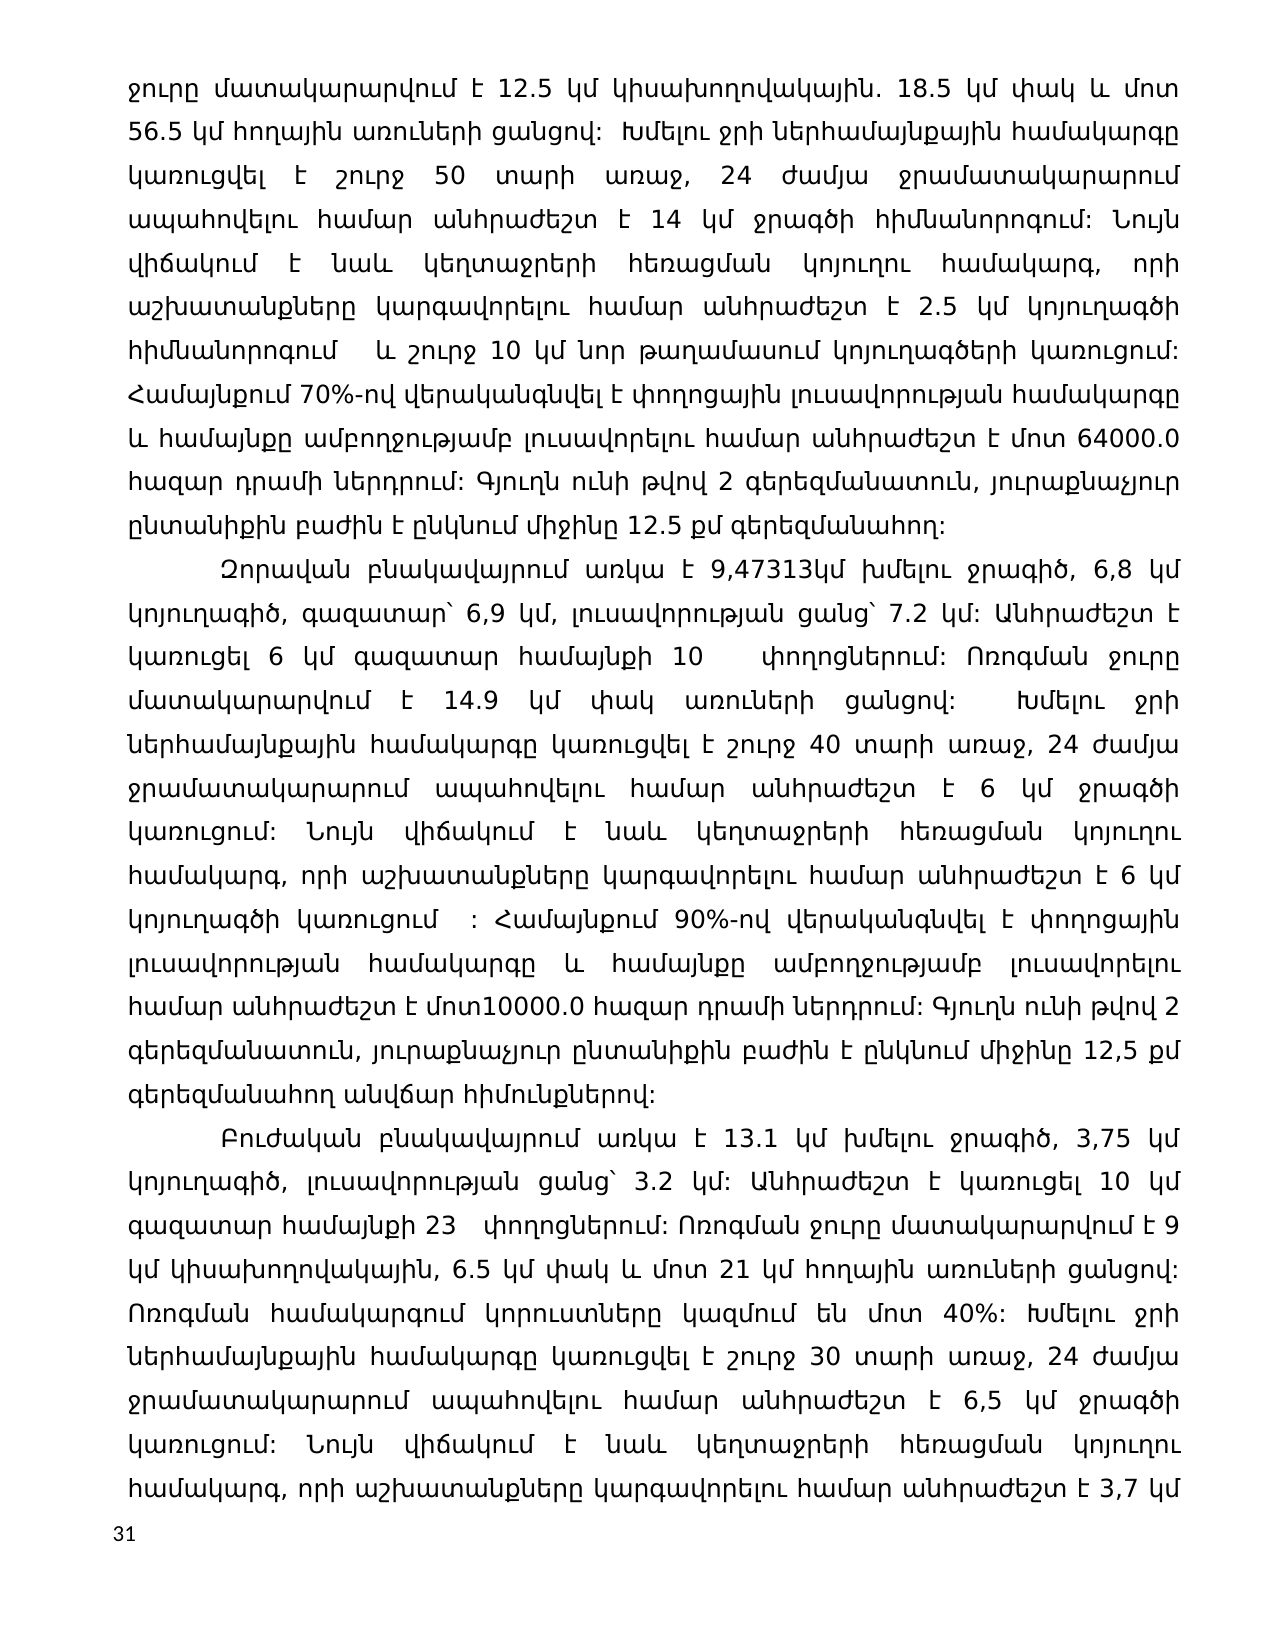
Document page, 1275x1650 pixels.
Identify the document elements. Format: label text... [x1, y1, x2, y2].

text Զորավան բնակավայրում առկա է 9,47313կմ խմելու ջրագիծ, 6,8 կմ կոյուղագիծ, գազատար՝ 6,9 կմ, լուսավորության ցանց՝ 7.2 կմ: Անհրաժեշտ է կառուցել 6 կմ գազատար համայնքի 10 փողոցներում: Ոռոգման ջուրը մատակարարվում է 14.9 կմ փակ առուների ցանցով: Խմելու ջրի ներհամայնքային համակարգը կառուցվել է շուրջ 40 տարի առաջ, 24 ժամյա ջրամատակարարում ապահովելու համար անհրաժեշտ է 6 կմ ջրագծի կառուցում: Նույն վիճակում է նաև կեղտաջրերի հեռացման կոյուղու համակարգ, որի աշխատանքները կարգավորելու համար անհրաժեշտ է 6 կմ կոյուղագծի կառուցում : Համայնքում 90%-ով վերականգնվել է փողոցային լուսավորության համակարգը և համայնքը ամբողջությամբ լուսավորելու համար անհրաժեշտ է մոտ10000.0 հազար դրամի ներդրում: Գյուղն ունի թվով 2 գերեզմանատուն, յուրաքնաչյուր ընտանիքին բաժին է ընկնում միջինը 12,5 քմ գերեզմանահող անվճար հիմունքներով: [127, 555, 1181, 1109]
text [127, 74, 1181, 541]
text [127, 1124, 1181, 1503]
